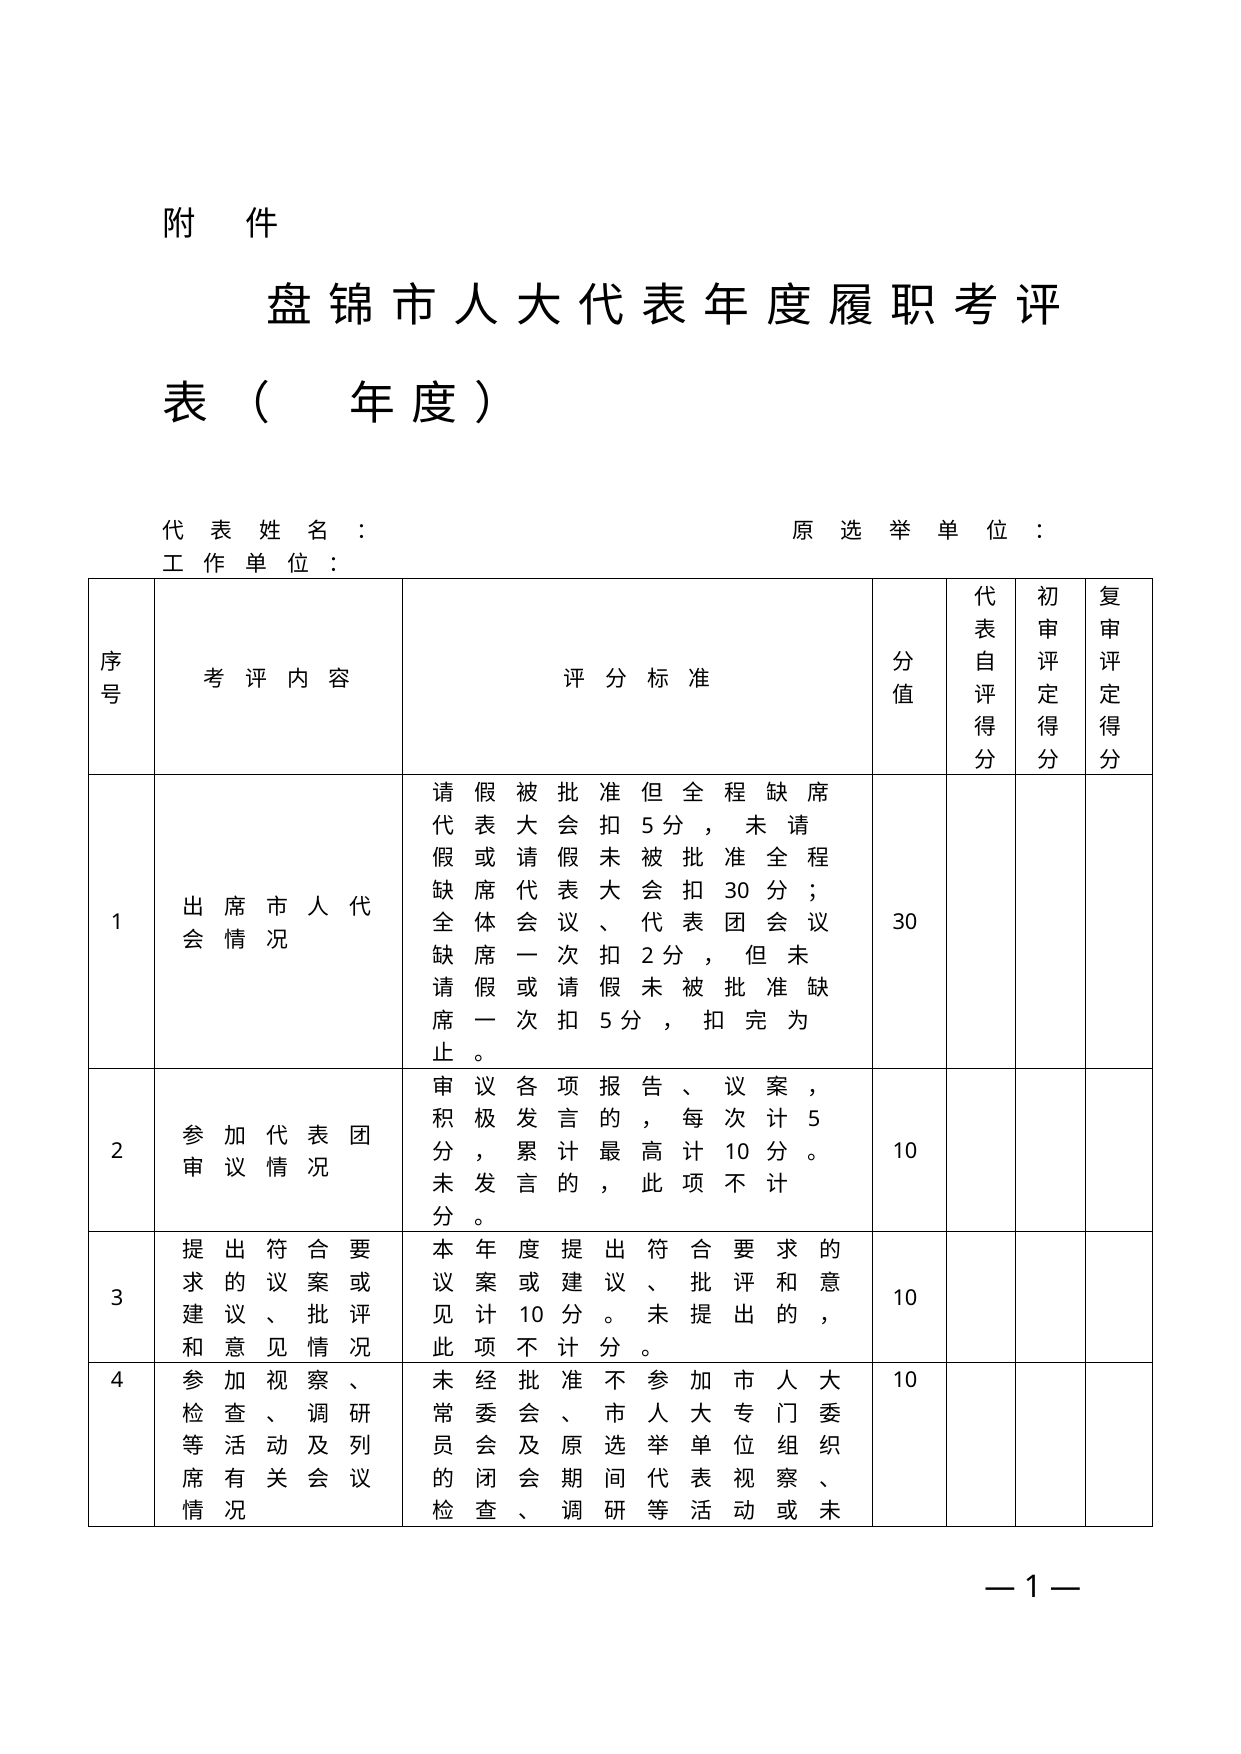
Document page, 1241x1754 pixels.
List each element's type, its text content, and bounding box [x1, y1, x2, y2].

table_cell 审议各项报告、议案，积极发言的，每次计5分，累计最高计10分。未发言的，此项不计分。 [403, 1069, 872, 1231]
table_header 代表 自评 得分 [947, 579, 1015, 774]
table_header 初审 评定 得分 [1016, 579, 1085, 774]
table_header 复审评定得分 [1086, 579, 1152, 774]
table_header 序号 [89, 579, 154, 774]
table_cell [155, 1363, 402, 1526]
table_header 分值 [873, 579, 946, 774]
table_cell 30 [873, 775, 946, 1067]
table_cell [1016, 775, 1085, 1067]
table_cell 10 [873, 1363, 946, 1526]
table_cell 10 [873, 1232, 946, 1362]
table_cell 1 [89, 775, 154, 1067]
table_cell [1016, 1363, 1085, 1526]
table_header 评分标准 [403, 579, 872, 774]
table_cell [947, 1069, 1015, 1231]
table_cell [1086, 1069, 1152, 1231]
table_cell [1086, 775, 1152, 1067]
text 盘锦市人大代表年度履职考评表（ 年度） [162, 253, 1078, 448]
table_cell 出席市人代会情况 [155, 775, 402, 1067]
table_cell 2 [89, 1069, 154, 1231]
table_cell 本年度提出符合要求的议案或建议、批评和意见计10分。未提出的，此项不计分。 [403, 1232, 872, 1362]
table_cell 提出符合要求的议案或建议、批评和意见情况 [155, 1232, 402, 1362]
table_cell 请假被批准但全程缺席代表大会扣5分，未请假或请假未被批准全程缺席代表大会扣30分；全体会议、代表团会议缺席一次扣2分，但未请假或请假未被批准缺席一次扣5分，扣完为止。 [403, 775, 872, 1067]
table_cell 10 [873, 1069, 946, 1231]
text 附 件 [162, 188, 1078, 253]
text 代表姓名： 原选举单位： 工作单位： [162, 513, 1078, 578]
table_cell [1016, 1232, 1085, 1362]
table_cell [947, 775, 1015, 1067]
table_cell [1086, 1363, 1152, 1526]
table_cell [947, 1363, 1015, 1526]
table_cell 4 [89, 1363, 154, 1526]
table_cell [403, 1363, 872, 1526]
table_header 考评内容 [155, 579, 402, 774]
table_cell [1016, 1069, 1085, 1231]
table_cell 参加代表团审议情况 [155, 1069, 402, 1231]
table_cell [1086, 1232, 1152, 1362]
table_cell 3 [89, 1232, 154, 1362]
table_cell [947, 1232, 1015, 1362]
